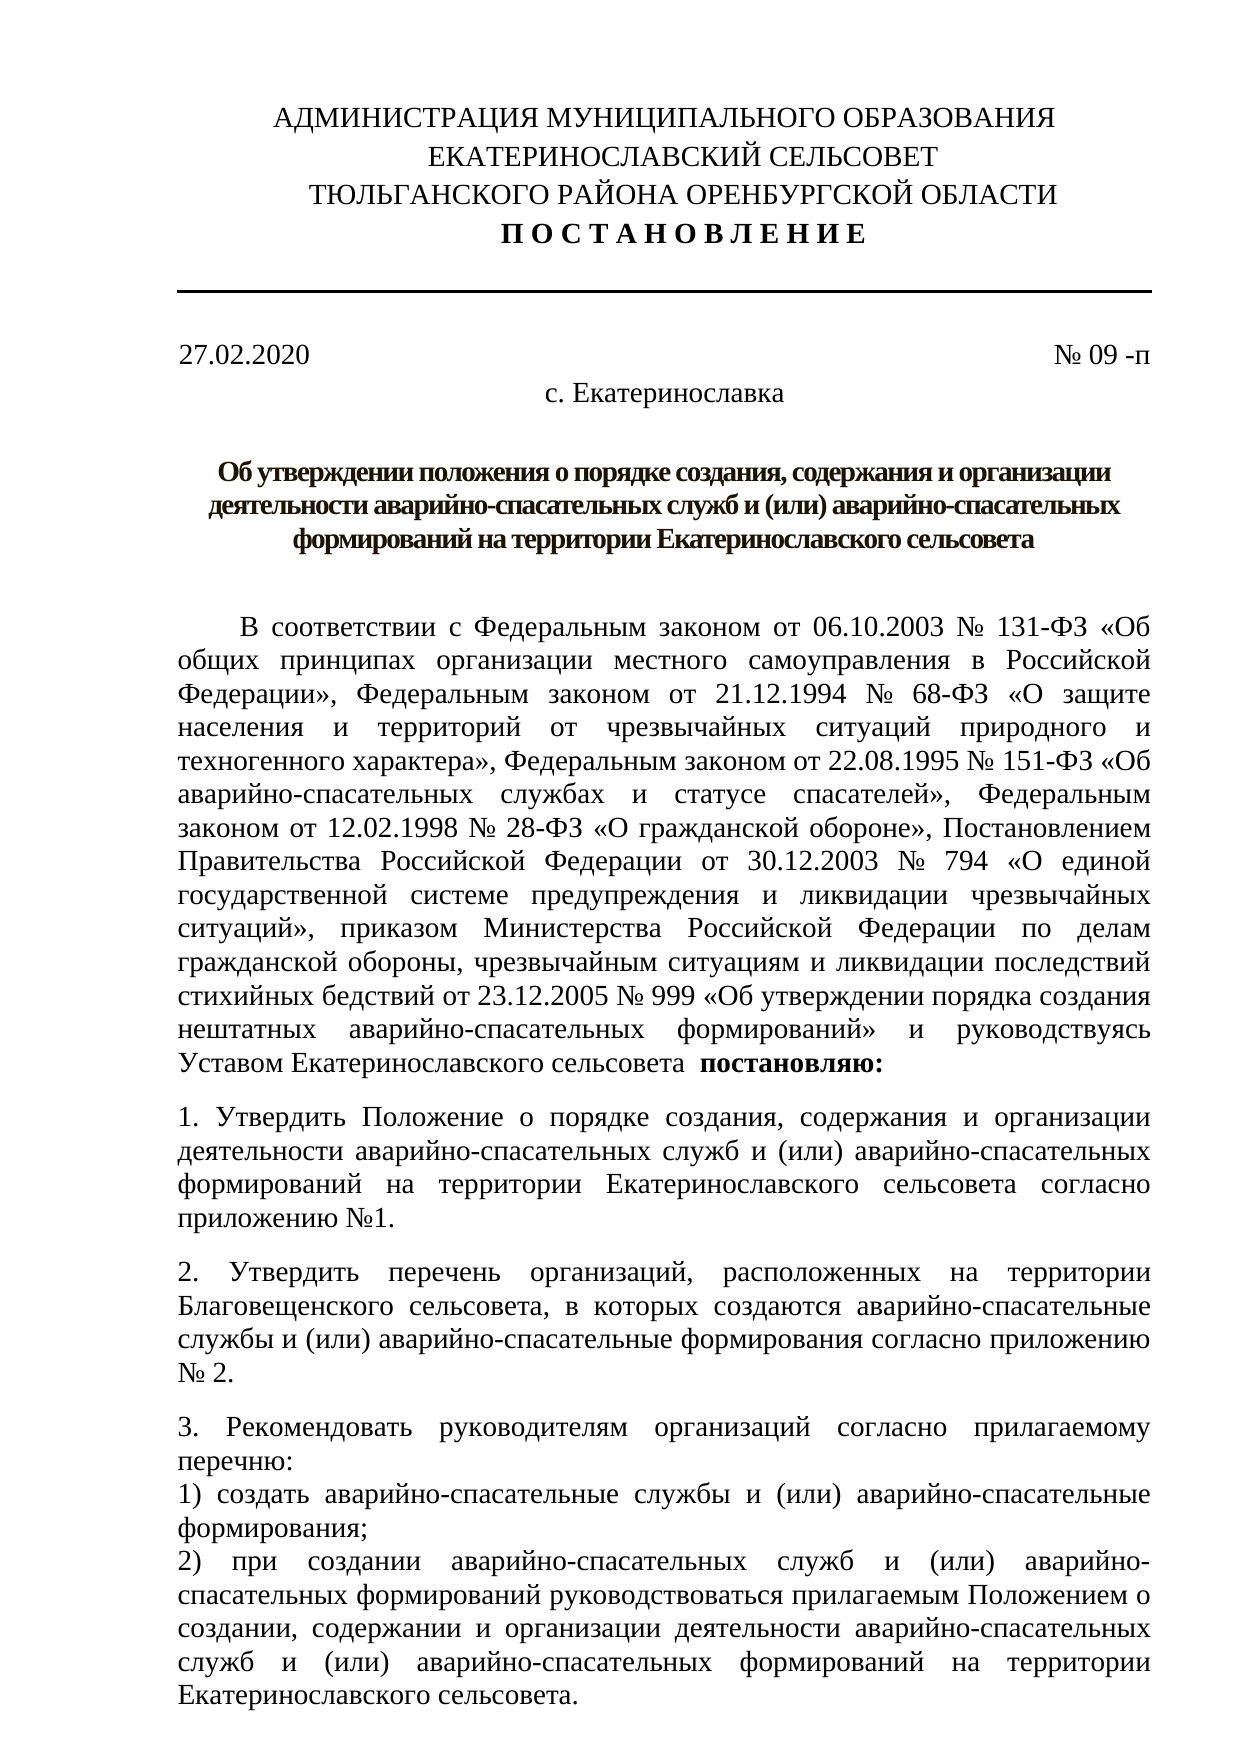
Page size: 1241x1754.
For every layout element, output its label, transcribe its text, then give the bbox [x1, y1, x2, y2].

text В соответствии с Федеральным законом от 06.10.2003 № 131-ФЗ «Об общих принципах организации местного самоуправления в Российской Федерации», Федеральным законом от 21.12.1994 № 68-ФЗ «О защите населения и территорий от чрезвычайных ситуаций природного и техногенного характера», Федеральным законом от 22.08.1995 № 151-ФЗ «Об аварийно-спасательных службах и статусе спасателей», Федеральным законом от 12.02.1998 № 28-ФЗ «О гражданской обороне», Постановлением Правительства Российской Федерации от 30.12.2003 № 794 «О единой государственной системе предупреждения и ликвидации чрезвычайных ситуаций», приказом Министерства Российской Федерации по делам гражданской обороны, чрезвычайным ситуациям и ликвидации последствий стихийных бедствий от 23.12.2005 № 999 «Об утверждении порядка создания нештатных аварийно-спасательных формирований» и руководствуясь Уставом Екатеринославского сельсовета постановляю: [177, 609, 1152, 1078]
text с. Екатеринославка [177, 375, 1152, 409]
text П О С Т А Н О В Л Е Н И Е [177, 216, 1152, 249]
text АДМИНИСТРАЦИЯ МУНИЦИПАЛЬНОГО ОБРАЗОВАНИЯ [177, 100, 1152, 134]
text Об утверждении положения о порядке создания, содержания и организации деятельности аварийно-спасательных служб и (или) аварийно-спасательных формирований на территории Екатеринославского сельсовета [177, 454, 1152, 554]
text 27.02.2020 № 09 -п [177, 337, 1152, 370]
text 1. Утвердить Положение о порядке создания, содержания и организации деятельности аварийно-спасательных служб и (или) аварийно-спасательных формирований на территории Екатеринославского сельсовета согласно приложению №1. [177, 1099, 1152, 1233]
text ЕКАТЕРИНОСЛАВСКИЙ СЕЛЬСОВЕТ [177, 139, 1152, 172]
text 1) создать аварийно-спасательные службы и (или) аварийно-спасательные формирования; [177, 1476, 1152, 1543]
text 2. Утвердить перечень организаций, расположенных на территории Благовещенского сельсовета, в которых создаются аварийно-спасательные службы и (или) аварийно-спасательные формирования согласно приложению № 2. [177, 1254, 1152, 1388]
text 2) при создании аварийно-спасательных служб и (или) аварийно-спасательных формирований руководствоваться прилагаемым Положением о создании, содержании и организации деятельности аварийно-спасательных служб и (или) аварийно-спасательных формирований на территории Екатеринославского сельсовета. [177, 1543, 1152, 1711]
text ТЮЛЬГАНСКОГО РАЙОНА ОРЕНБУРГСКОЙ ОБЛАСТИ [177, 177, 1152, 211]
text 3. Рекомендовать руководителям организаций согласно прилагаемому перечню: [177, 1409, 1152, 1476]
